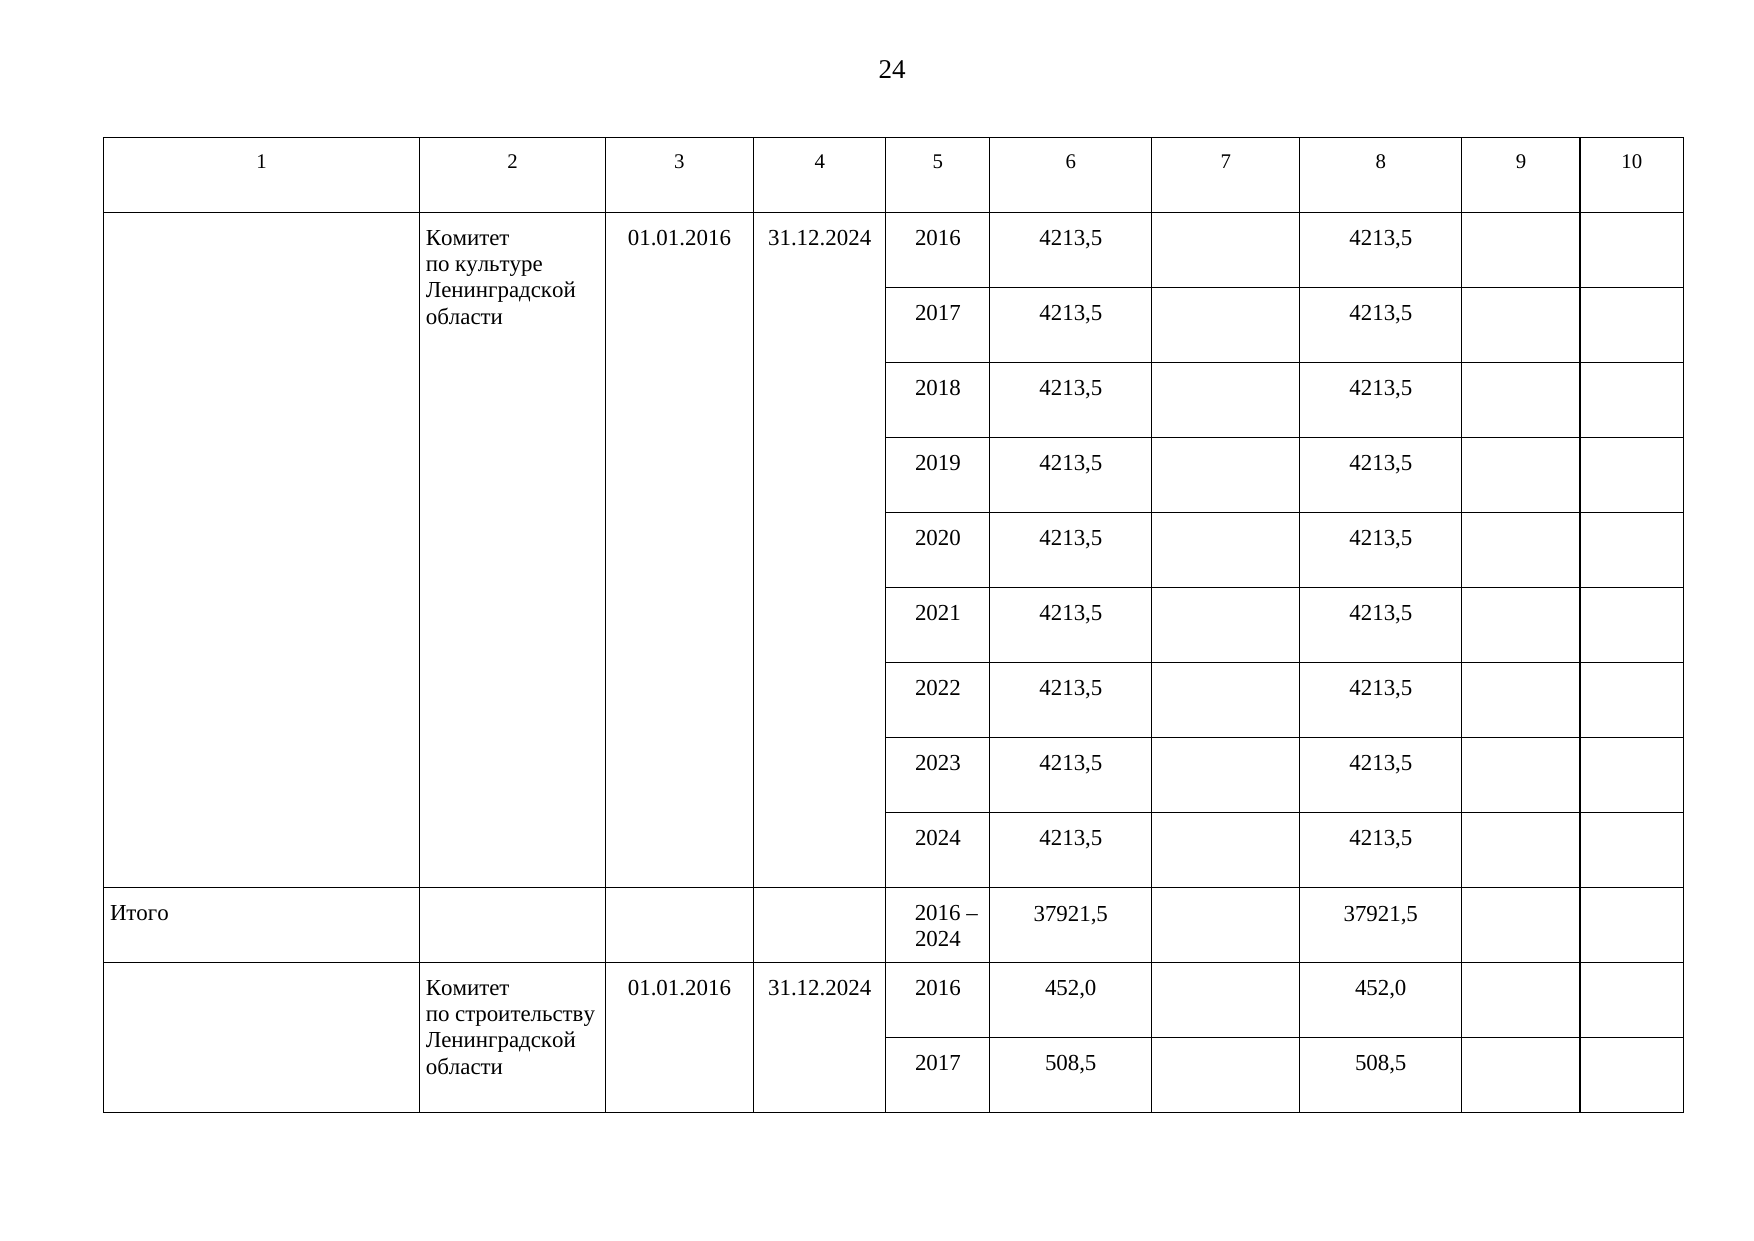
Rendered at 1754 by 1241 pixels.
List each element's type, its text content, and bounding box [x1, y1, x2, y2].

table_cell 4213,5 [1300, 288, 1461, 362]
table_cell [1581, 438, 1683, 512]
table_cell 4213,5 [1300, 738, 1461, 812]
table_cell [420, 888, 605, 962]
table_cell 2017 [886, 1038, 989, 1112]
table_cell [1462, 213, 1579, 287]
table_header 4 [754, 138, 885, 212]
table_cell 2016 – 2024 [886, 888, 989, 962]
table_cell 4213,5 [990, 288, 1151, 362]
table_cell [1152, 738, 1299, 812]
table_cell 2023 [886, 738, 989, 812]
table_cell 37921,5 [1300, 888, 1461, 962]
table_cell 4213,5 [990, 213, 1151, 287]
table_cell [1462, 588, 1579, 662]
table_cell [1152, 963, 1299, 1037]
table_cell 2020 [886, 513, 989, 587]
table_cell 4213,5 [1300, 663, 1461, 737]
table_cell [1152, 513, 1299, 587]
table_cell [1462, 288, 1579, 362]
table_cell 2019 [886, 438, 989, 512]
table_cell 4213,5 [1300, 813, 1461, 887]
table_cell Комитет по культуре Ленинградской области [420, 213, 605, 887]
table_header 1 [104, 138, 419, 212]
table_header 2 [420, 138, 605, 212]
table_cell 4213,5 [1300, 513, 1461, 587]
table_cell [1152, 363, 1299, 437]
table_cell 2024 [886, 813, 989, 887]
table_cell 4213,5 [1300, 438, 1461, 512]
table_cell [1581, 663, 1683, 737]
table_cell [104, 963, 419, 1112]
table_cell [104, 213, 419, 887]
table_header 6 [990, 138, 1151, 212]
table_cell 452,0 [1300, 963, 1461, 1037]
table_cell 4213,5 [990, 513, 1151, 587]
table_cell 31.12.2024 [754, 963, 885, 1112]
table_cell [1462, 663, 1579, 737]
table_cell [1581, 288, 1683, 362]
table_cell [1462, 513, 1579, 587]
table_cell [1581, 363, 1683, 437]
table_cell [1462, 738, 1579, 812]
table_cell [1581, 513, 1683, 587]
table_cell 508,5 [1300, 1038, 1461, 1112]
table_cell [1581, 1038, 1683, 1112]
table_cell [1152, 438, 1299, 512]
table_header 10 [1581, 138, 1683, 212]
table_cell 2021 [886, 588, 989, 662]
table_cell 2016 [886, 213, 989, 287]
table_cell [1152, 1038, 1299, 1112]
table_cell 4213,5 [990, 813, 1151, 887]
table_cell 4213,5 [1300, 588, 1461, 662]
table_header 8 [1300, 138, 1461, 212]
table_cell 4213,5 [990, 663, 1151, 737]
table_cell [1462, 438, 1579, 512]
table_cell 01.01.2016 [606, 963, 753, 1112]
table_cell [606, 888, 753, 962]
table_cell 01.01.2016 [606, 213, 753, 887]
table_cell [1462, 813, 1579, 887]
table_cell 4213,5 [1300, 363, 1461, 437]
table_cell [1462, 363, 1579, 437]
table_cell 2022 [886, 663, 989, 737]
table_cell [1462, 1038, 1579, 1112]
table_cell 4213,5 [990, 438, 1151, 512]
table_cell [1152, 288, 1299, 362]
table_cell [1581, 813, 1683, 887]
table_cell 508,5 [990, 1038, 1151, 1112]
table_cell 31.12.2024 [754, 213, 885, 887]
table_cell Комитет по строительству Ленинградской области [420, 963, 605, 1112]
table_header 7 [1152, 138, 1299, 212]
table_cell [1581, 963, 1683, 1037]
table_header 5 [886, 138, 989, 212]
table_cell 452,0 [990, 963, 1151, 1037]
table_cell 2018 [886, 363, 989, 437]
table_cell 4213,5 [990, 738, 1151, 812]
table_cell 2017 [886, 288, 989, 362]
table_cell [1581, 738, 1683, 812]
table_cell 4213,5 [1300, 213, 1461, 287]
table_header 9 [1462, 138, 1579, 212]
table_cell [1152, 213, 1299, 287]
table_cell [1152, 888, 1299, 962]
table_cell [1581, 888, 1683, 962]
table_cell [1152, 813, 1299, 887]
table_cell [1581, 213, 1683, 287]
table_cell 4213,5 [990, 363, 1151, 437]
table_cell [1152, 663, 1299, 737]
table_cell [754, 888, 885, 962]
table_cell [1581, 588, 1683, 662]
table_cell [1462, 963, 1579, 1037]
table_cell 2016 [886, 963, 989, 1037]
table_cell [1462, 888, 1579, 962]
table_cell 37921,5 [990, 888, 1151, 962]
table_header 3 [606, 138, 753, 212]
table_cell Итого [104, 888, 419, 962]
table_cell [1152, 588, 1299, 662]
table_cell 4213,5 [990, 588, 1151, 662]
